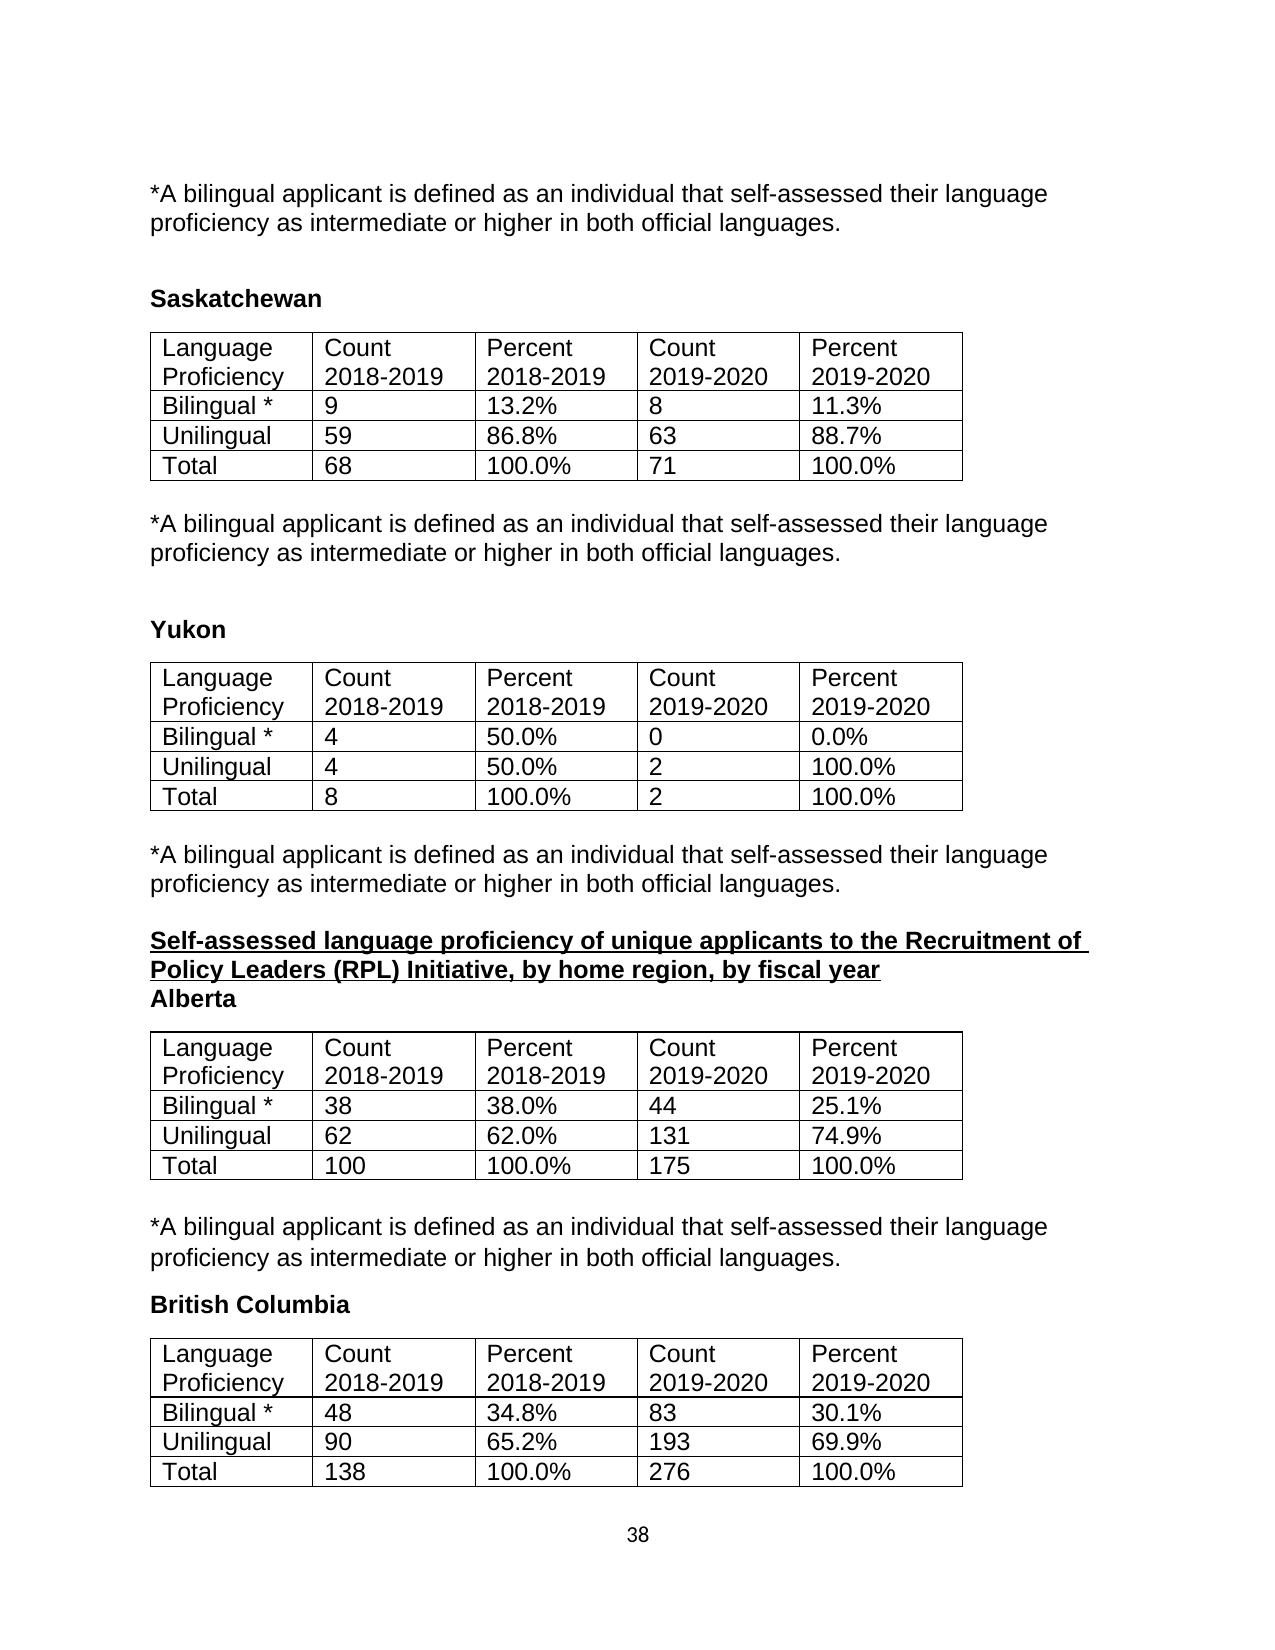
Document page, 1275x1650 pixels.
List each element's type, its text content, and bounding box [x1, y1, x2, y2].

table_cell 38 [313, 1091, 475, 1120]
table_cell 100.0% [800, 1151, 962, 1179]
table_cell 100.0% [476, 451, 637, 479]
table_cell 13.2% [476, 391, 637, 420]
table_cell 8 [313, 781, 475, 810]
table_cell 83 [638, 1398, 799, 1426]
table_cell 175 [638, 1151, 799, 1179]
table_cell 0 [638, 722, 799, 751]
table_header Count 2018-2019 [313, 663, 475, 721]
table_cell 48 [313, 1398, 475, 1426]
table_cell 100.0% [476, 1151, 637, 1179]
table_cell 4 [313, 722, 475, 751]
table_cell 2 [638, 752, 799, 780]
table_cell Bilingual * [151, 391, 312, 420]
table_cell Total [151, 781, 312, 810]
table_cell Bilingual * [151, 1091, 312, 1120]
text Alberta [150, 984, 1125, 1012]
table_cell Total [151, 1151, 312, 1179]
table_cell 100.0% [476, 1457, 637, 1486]
table_cell 50.0% [476, 722, 637, 751]
table_cell 38.0% [476, 1091, 637, 1120]
text British Columbia [150, 1290, 1125, 1319]
text Saskatchewan [150, 284, 1125, 313]
table_cell 86.8% [476, 421, 637, 450]
table_cell Unilingual [151, 421, 312, 450]
table_cell 65.2% [476, 1427, 637, 1456]
table_cell 100 [313, 1151, 475, 1179]
table_cell 100.0% [800, 451, 962, 479]
table_cell 8 [638, 391, 799, 420]
table_cell Unilingual [151, 1427, 312, 1456]
table_cell 131 [638, 1121, 799, 1149]
table_cell Total [151, 1457, 312, 1486]
table_cell 2 [638, 781, 799, 810]
table_header Count 2018-2019 [313, 333, 475, 390]
table_header Count 2018-2019 [313, 1339, 475, 1396]
table_header Language Proficiency [151, 663, 312, 721]
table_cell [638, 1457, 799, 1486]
table_header Count 2019-2020 [638, 1339, 799, 1396]
table_cell Unilingual [151, 752, 312, 780]
table_cell 62 [313, 1121, 475, 1149]
table_header Percent 2019-2020 [800, 1339, 962, 1396]
table_header Percent 2018-2019 [476, 333, 637, 390]
table_header Percent 2018-2019 [476, 1033, 637, 1090]
table_cell Total [151, 451, 312, 479]
table_cell 138 [313, 1457, 475, 1486]
table_cell 44 [638, 1091, 799, 1120]
table_cell 100.0% [476, 781, 637, 810]
table_cell 193 [638, 1427, 799, 1456]
table_cell 68 [313, 451, 475, 479]
table_cell 63 [638, 421, 799, 450]
table_header Language Proficiency [151, 1339, 312, 1396]
table_header Percent 2018-2019 [476, 1339, 637, 1396]
table_cell Unilingual [151, 1121, 312, 1149]
table_header Language Proficiency [151, 1033, 312, 1090]
table_header Percent 2019-2020 [800, 663, 962, 721]
table_header Language Proficiency [151, 333, 312, 390]
table_cell 0.0% [800, 722, 962, 751]
table_header Count 2019-2020 [638, 333, 799, 390]
table_header Percent 2019-2020 [800, 333, 962, 390]
text Yukon [150, 614, 1125, 643]
table_cell 69.9% [800, 1427, 962, 1456]
table_cell 4 [313, 752, 475, 780]
table_cell Bilingual * [151, 722, 312, 751]
text Self-assessed language proficiency of unique applicants to the Recruitment of Policy Leaders (RPL) Initiative, by home region, by fiscal year [150, 897, 1125, 984]
table_cell 11.3% [800, 391, 962, 420]
table_header Percent 2019-2020 [800, 1033, 962, 1090]
table_cell 25.1% [800, 1091, 962, 1120]
table_cell 34.8% [476, 1398, 637, 1426]
table_cell 50.0% [476, 752, 637, 780]
table_cell 9 [313, 391, 475, 420]
table_cell 90 [313, 1427, 475, 1456]
table_header Count 2019-2020 [638, 663, 799, 721]
table_header Percent 2018-2019 [476, 663, 637, 721]
table_cell 100.0% [800, 752, 962, 780]
table_header Count 2018-2019 [313, 1033, 475, 1090]
table_cell 88.7% [800, 421, 962, 450]
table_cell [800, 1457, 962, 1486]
table_cell 71 [638, 451, 799, 479]
table_cell 30.1% [800, 1398, 962, 1426]
table_cell 100.0% [800, 781, 962, 810]
table_header Count 2019-2020 [638, 1033, 799, 1090]
table_cell Bilingual * [151, 1398, 312, 1426]
table_cell 74.9% [800, 1121, 962, 1149]
table_cell 62.0% [476, 1121, 637, 1149]
table_cell 59 [313, 421, 475, 450]
